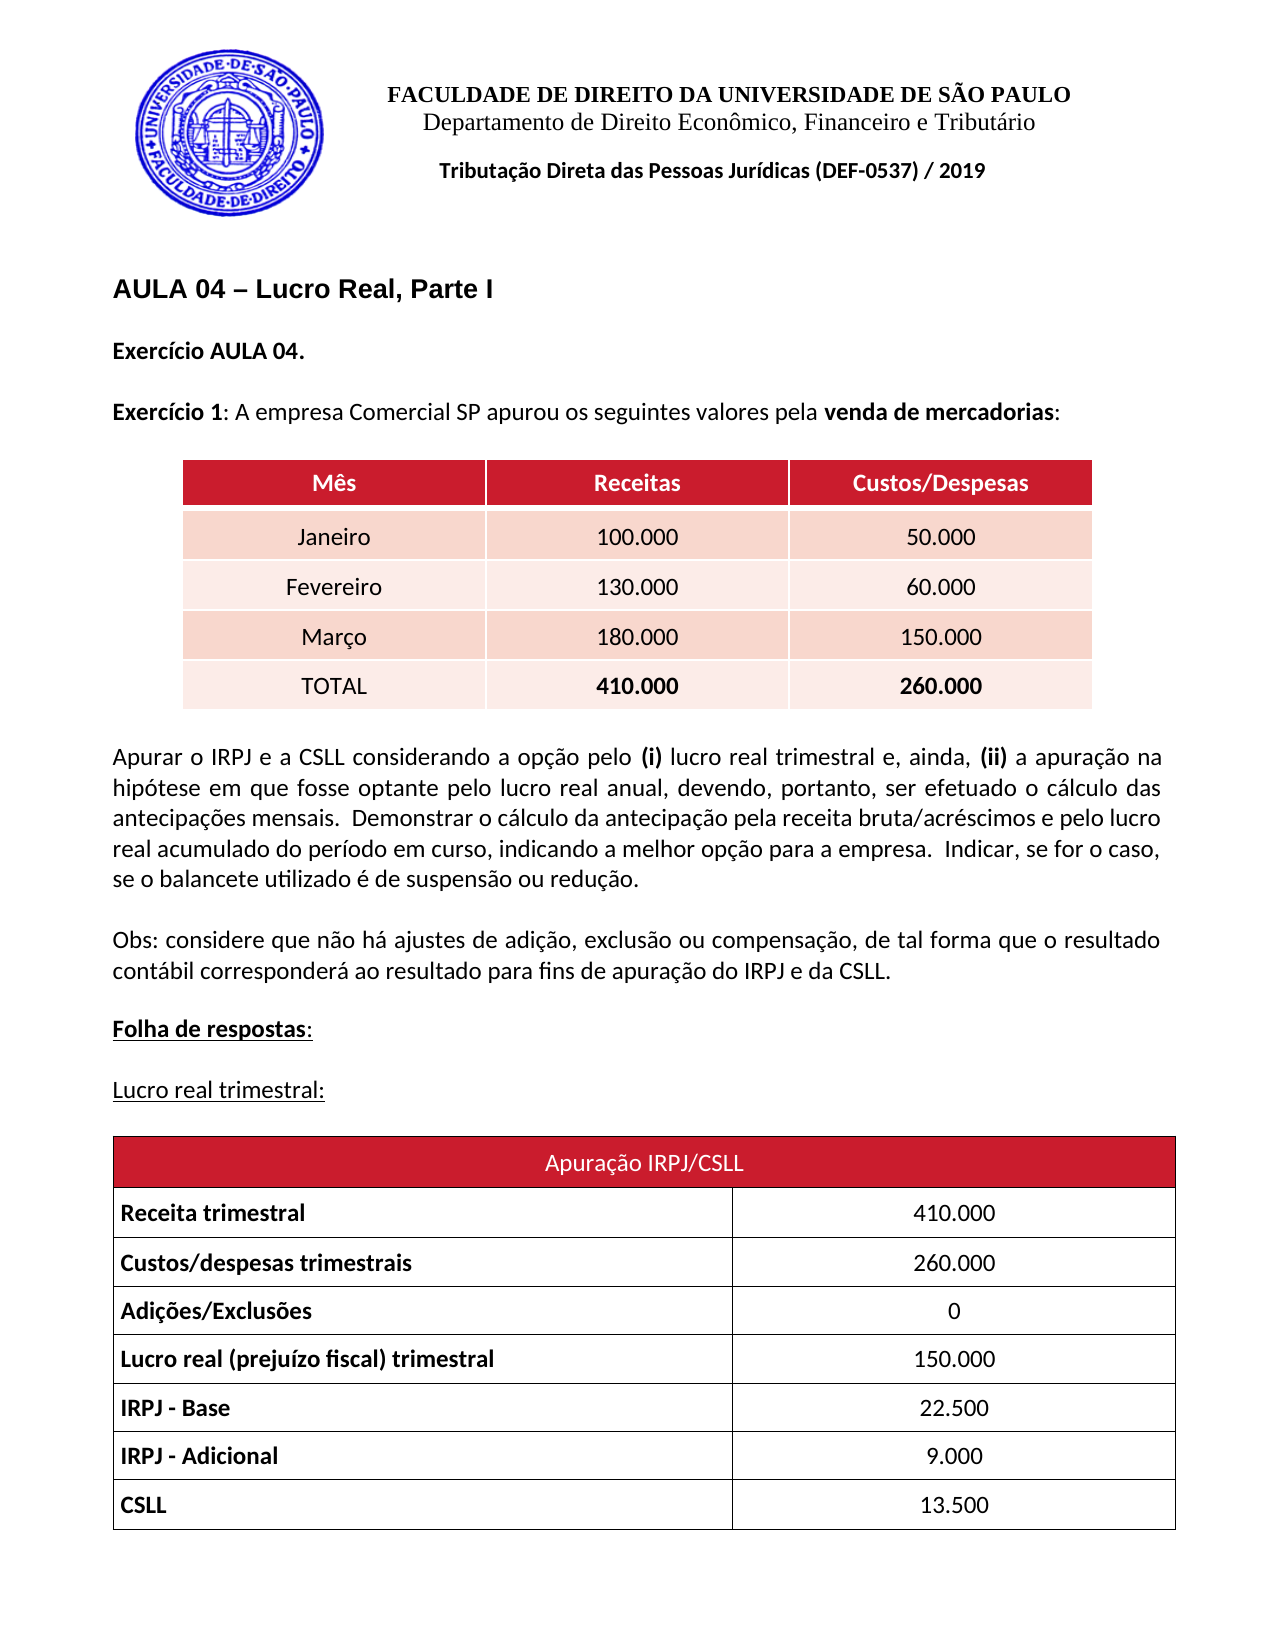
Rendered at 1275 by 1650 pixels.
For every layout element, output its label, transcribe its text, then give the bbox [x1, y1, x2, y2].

text Lucro real trimestral: [112, 1074, 1162, 1105]
table_cell Fevereiro [183, 561, 485, 609]
table_cell Adições/Exclusões [114, 1287, 732, 1334]
table_cell 13.500 [733, 1480, 1175, 1529]
table_cell 410.000 [733, 1188, 1175, 1237]
table_header Receitas [487, 460, 788, 505]
table_cell 60.000 [790, 561, 1092, 609]
table_cell 150.000 [733, 1335, 1175, 1382]
text Obs: considere que não há ajustes de adição, exclusão ou compensação, de tal forma que o resultado contábil corresponderá ao resultado para fins de apuração do IRPJ e da CSLL. [112, 924, 1162, 986]
table_header Mês [183, 460, 485, 505]
table_cell Custos/despesas trimestrais [114, 1238, 732, 1286]
table_cell Receita trimestral [114, 1188, 732, 1237]
table_header Custos/Despesas [790, 460, 1092, 505]
picture [135, 49, 324, 217]
text Folha de respostas: [112, 1013, 1162, 1044]
table_cell IRPJ - Adicional [114, 1432, 732, 1479]
text AULA 04 – Lucro Real, Parte I [112, 273, 1162, 305]
text Apurar o IRPJ e a CSLL considerando a opção pelo (i) lucro real trimestral e, ainda, (ii) a apuração na hipótese em que fosse optante pelo lucro real anual, devendo, portanto, ser efetuado o cálculo das antecipações mensais. Demonstrar o cálculo da antecipação pela receita bruta/acréscimos e pelo lucro real acumulado do período em curso, indicando a melhor opção para a empresa. Indicar, se for o caso, se o balancete utilizado é de suspensão ou redução. [112, 741, 1162, 894]
table_cell 100.000 [487, 511, 788, 559]
table_cell Janeiro [183, 511, 485, 559]
table_cell CSLL [114, 1480, 732, 1529]
text Exercício 1: A empresa Comercial SP apurou os seguintes valores pela venda de mercadorias: [112, 396, 1162, 427]
table_header Apuração IRPJ/CSLL [114, 1137, 1175, 1187]
table_cell 260.000 [733, 1238, 1175, 1286]
table_cell 9.000 [733, 1432, 1175, 1479]
table_cell Março [183, 611, 485, 659]
table_cell 22.500 [733, 1384, 1175, 1431]
table_cell 50.000 [790, 511, 1092, 559]
table_cell 260.000 [790, 661, 1092, 709]
text Exercício AULA 04. [112, 335, 1162, 366]
table_cell TOTAL [183, 661, 485, 709]
table_cell Lucro real (prejuízo fiscal) trimestral [114, 1335, 732, 1382]
table_cell 0 [733, 1287, 1175, 1334]
table_cell 180.000 [487, 611, 788, 659]
table_cell 410.000 [487, 661, 788, 709]
table_cell 150.000 [790, 611, 1092, 659]
text Tributação Direta das Pessoas Jurídicas (DEF-0537) / 2019 [187, 156, 1162, 184]
table_cell 130.000 [487, 561, 788, 609]
table_cell IRPJ - Base [114, 1384, 732, 1431]
